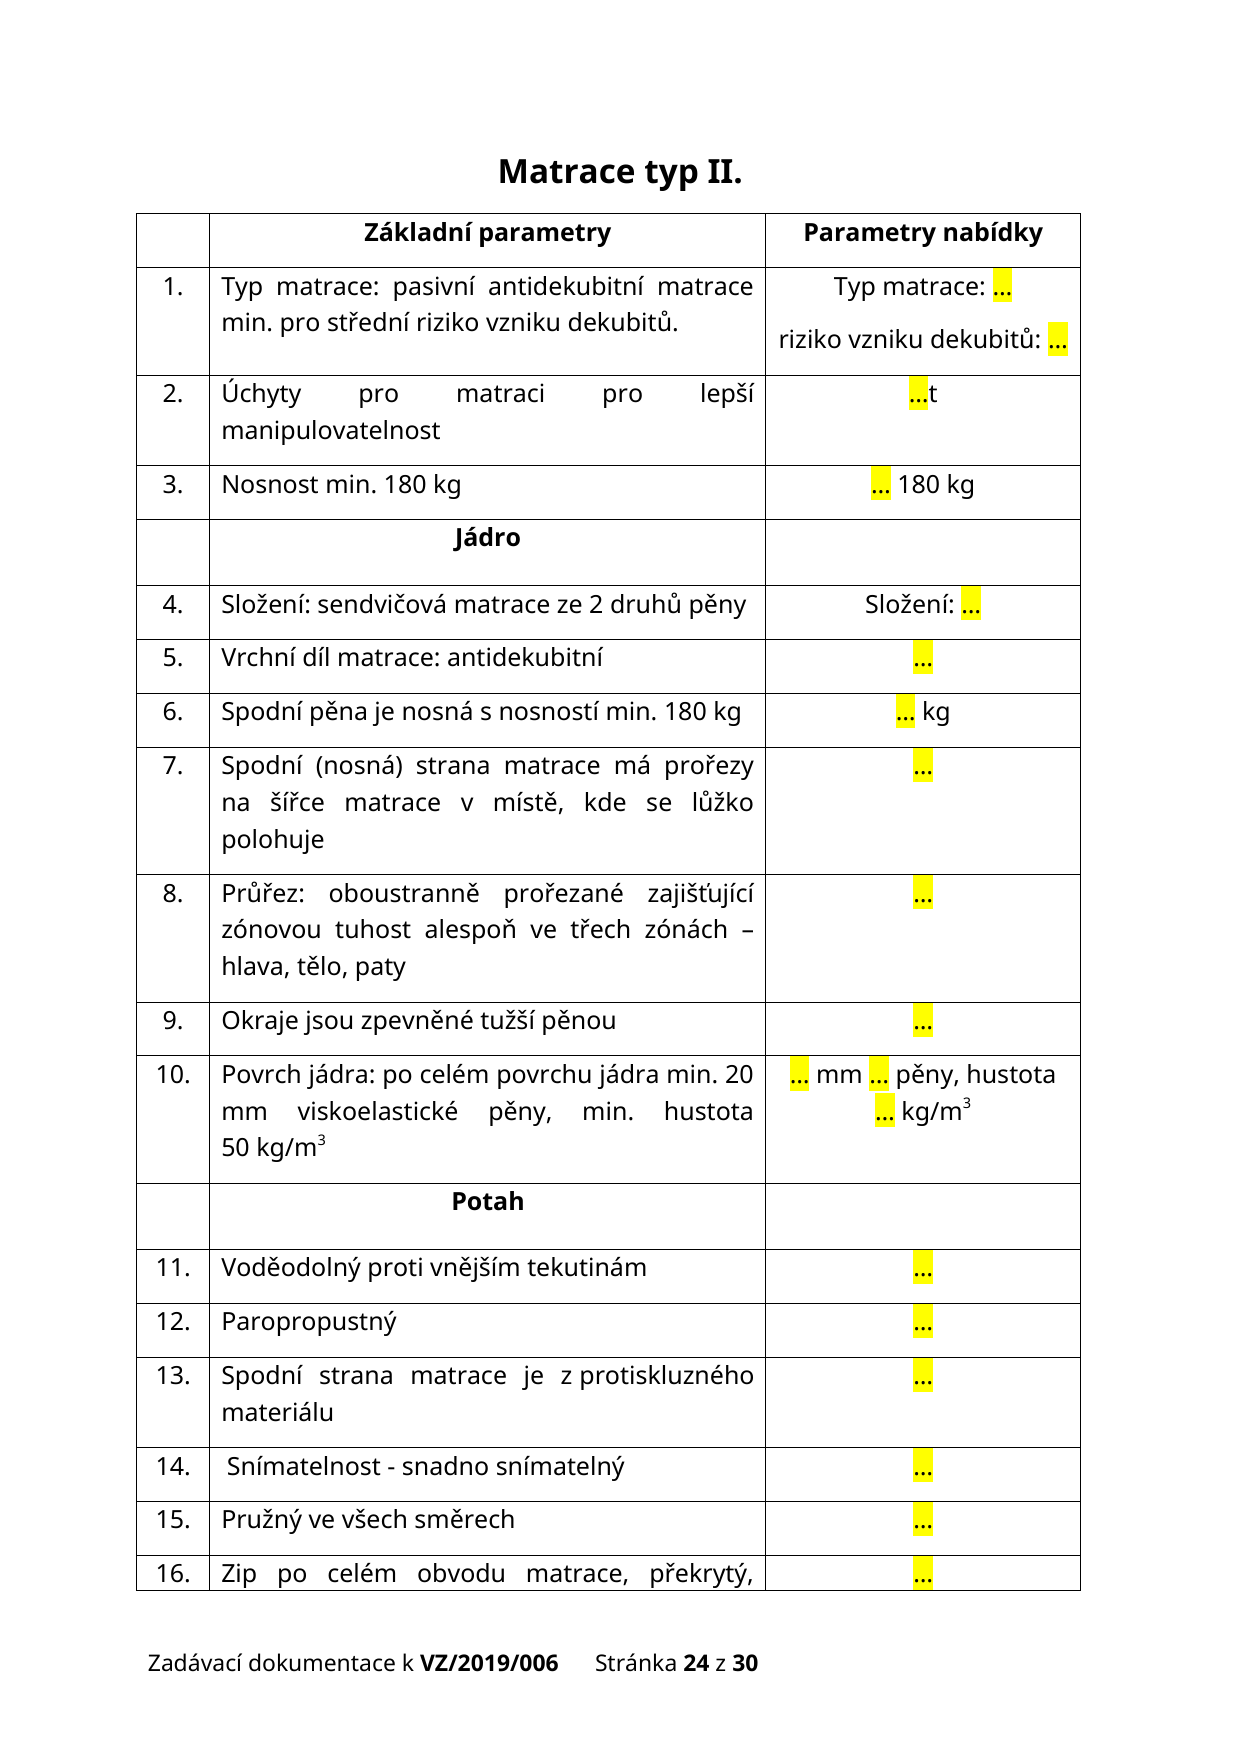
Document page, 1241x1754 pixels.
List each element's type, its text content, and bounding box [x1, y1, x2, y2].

table_cell [766, 520, 1080, 585]
table_cell Vrchní díl matrace: antidekubitní [210, 640, 765, 693]
table_cell … kg [766, 694, 1080, 747]
table_cell … [766, 1502, 1080, 1555]
table_cell Složení: sendvičová matrace ze 2 druhů pěny [210, 586, 765, 639]
table_cell Snímatelnost - snadno snímatelný [210, 1448, 765, 1501]
table_cell 11. [137, 1250, 209, 1303]
table_cell Paropropustný [210, 1304, 765, 1357]
table_cell Typ matrace: … riziko vzniku dekubitů: … [766, 268, 1080, 374]
table_cell Spodní (nosná) strana matrace má prořezy na šířce matrace v místě, kde se lůžko polohuje [210, 748, 765, 874]
table_cell [137, 1184, 209, 1249]
table_cell 12. [137, 1304, 209, 1357]
table_cell Spodní strana matrace je z protiskluzného materiálu [210, 1358, 765, 1447]
table_cell … [766, 1358, 1080, 1447]
table_cell 15. [137, 1502, 209, 1555]
table_cell 10. [137, 1056, 209, 1183]
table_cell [210, 1556, 765, 1590]
table_cell … [766, 1250, 1080, 1303]
table_cell Nosnost min. 180 kg [210, 466, 765, 519]
table_cell 16. [137, 1556, 209, 1590]
table_cell 2. [137, 376, 209, 465]
table_cell … [766, 1448, 1080, 1501]
table_cell … [766, 640, 1080, 693]
table_cell … [766, 748, 1080, 874]
table_cell Typ matrace: pasivní antidekubitní matrace min. pro střední riziko vzniku dekubitů. [210, 268, 765, 374]
table_cell … 180 kg [766, 466, 1080, 519]
table_cell … mm … pěny, hustota … kg/m3 [766, 1056, 1080, 1183]
table_cell … [766, 1556, 913, 1590]
table_cell Úchyty pro matraci pro lepší manipulovatelnost [210, 376, 765, 465]
table_cell [137, 520, 209, 585]
table_cell …t [766, 376, 1080, 465]
table_header Základní parametry [210, 214, 765, 267]
table_cell 3. [137, 466, 209, 519]
table_cell Pružný ve všech směrech [210, 1502, 765, 1555]
table_cell Potah [210, 1184, 765, 1249]
table_cell 9. [137, 1003, 209, 1055]
table_header Parametry nabídky [766, 214, 1080, 267]
table_cell … [933, 1556, 1080, 1590]
table_cell Povrch jádra: po celém povrchu jádra min. 20 mm viskoelastické pěny, min. hustota 50 kg/m3 [210, 1056, 765, 1183]
table_cell 6. [137, 694, 209, 747]
table_cell 4. [137, 586, 209, 639]
table_cell Okraje jsou zpevněné tužší pěnou [210, 1003, 765, 1055]
table_header [137, 214, 209, 267]
table_cell Složení: … [766, 586, 1080, 639]
table_cell 14. [137, 1448, 209, 1501]
table_cell 13. [137, 1358, 209, 1447]
table_cell 8. [137, 875, 209, 1002]
table_cell … [766, 875, 1080, 1002]
table_cell Jádro [210, 520, 765, 585]
text Matrace typ II. [148, 148, 1093, 193]
table_cell 5. [137, 640, 209, 693]
table_cell 1. [137, 268, 209, 374]
table_cell [766, 1184, 1080, 1249]
table_cell Spodní pěna je nosná s nosností min. 180 kg [210, 694, 765, 747]
table_cell Průřez: oboustranně prořezané zajišťující zónovou tuhost alespoň ve třech zónách – hlava, tělo, paty [210, 875, 765, 1002]
table_cell 7. [137, 748, 209, 874]
table_cell … [766, 1003, 1080, 1055]
table_cell … [766, 1304, 1080, 1357]
table_cell Voděodolný proti vnějším tekutinám [210, 1250, 765, 1303]
